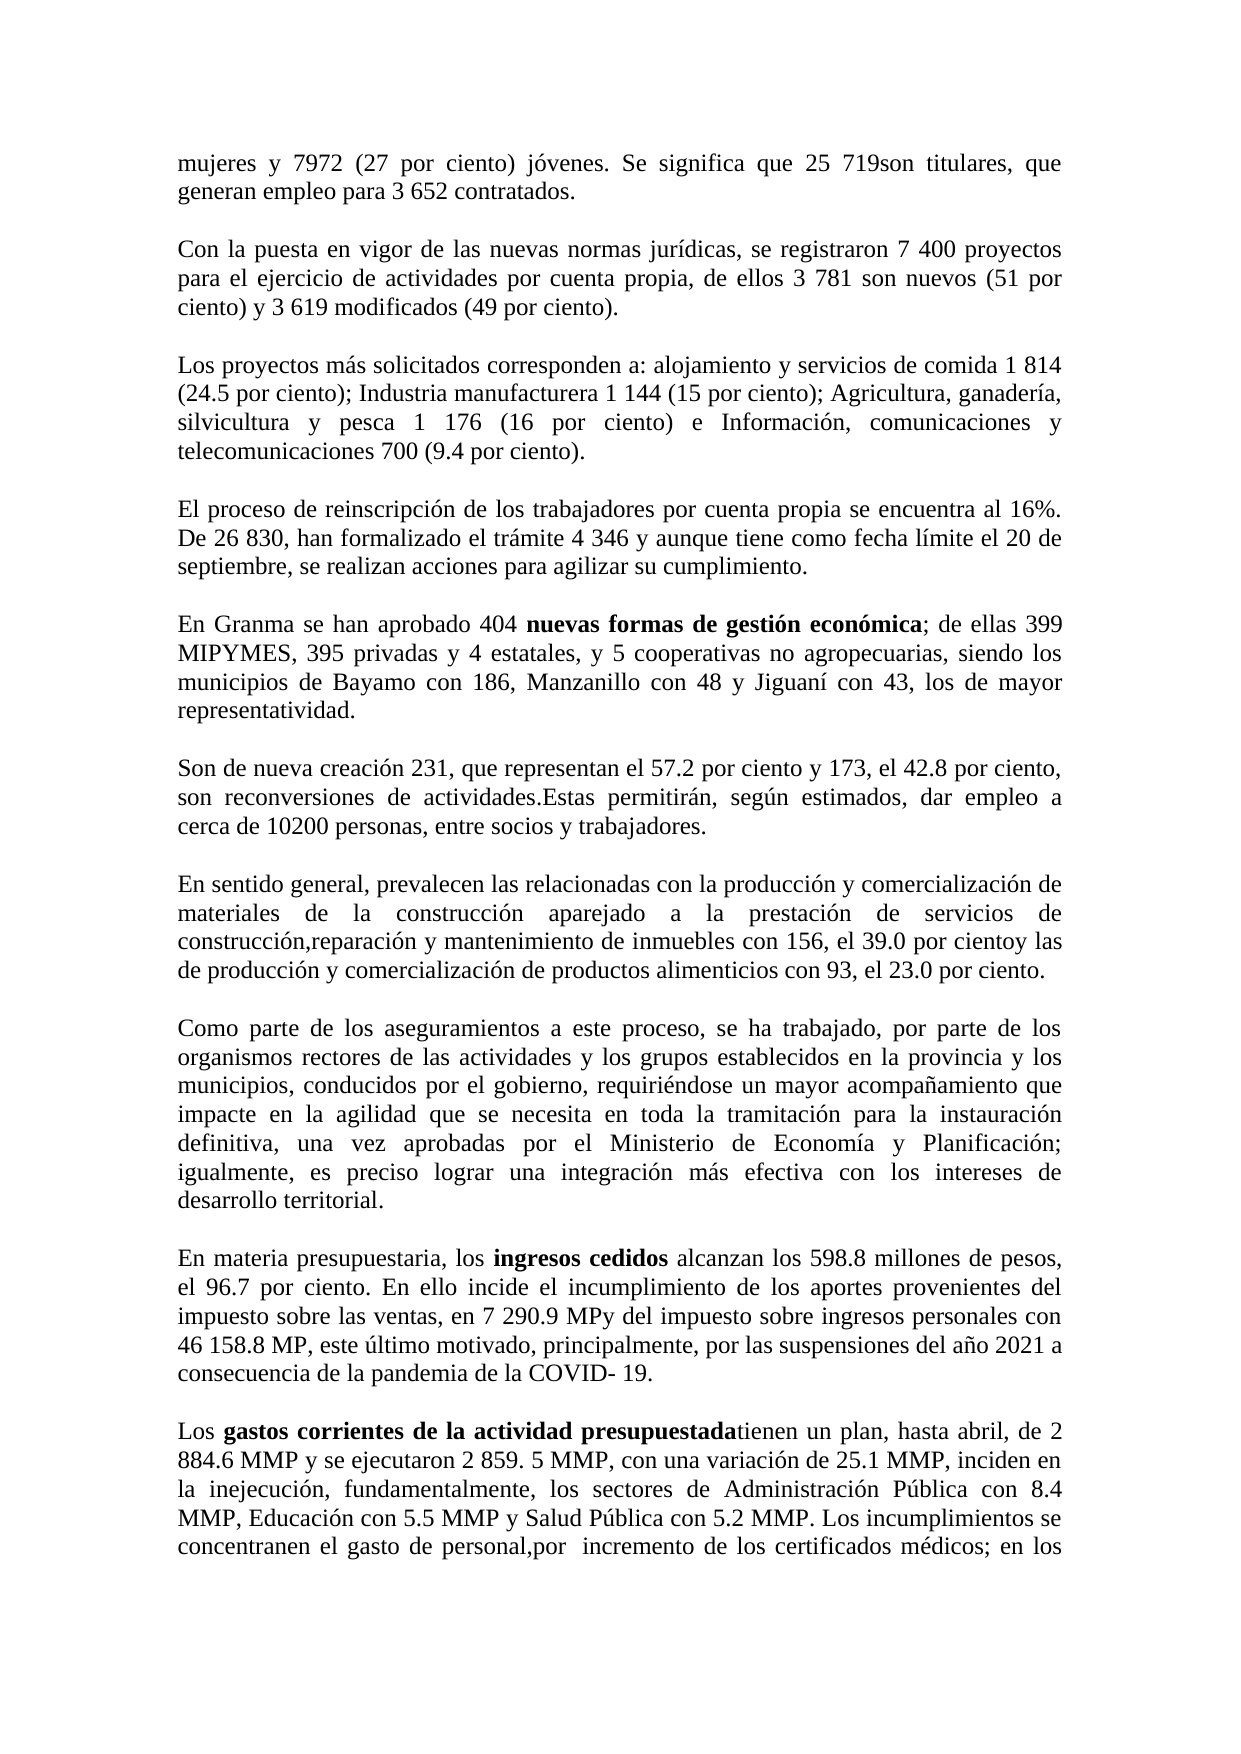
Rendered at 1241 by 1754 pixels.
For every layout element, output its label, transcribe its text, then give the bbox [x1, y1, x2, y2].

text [177, 148, 1063, 205]
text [177, 1416, 1063, 1560]
text Con la puesta en vigor de las nuevas normas jurídicas, se registraron 7 400 proyectos para el ejercicio de actividades por cuenta propia, de ellos 3 781 son nuevos (51 por ciento) y 3 619 modificados (49 por ciento). [177, 234, 1063, 321]
text El proceso de reinscripción de los trabajadores por cuenta propia se encuentra al 16%. De 26 830, han formalizado el trámite 4 346 y aunque tiene como fecha límite el 20 de septiembre, se realizan acciones para agilizar su cumplimiento. [177, 494, 1063, 580]
text Como parte de los aseguramientos a este proceso, se ha trabajado, por parte de los organismos rectores de las actividades y los grupos establecidos en la provincia y los municipios, conducidos por el gobierno, requiriéndose un mayor acompañamiento que impacte en la agilidad que se necesita en toda la tramitación para la instauración definitiva, una vez aprobadas por el Ministerio de Economía y Planificación; igualmente, es preciso lograr una integración más efectiva con los intereses de desarrollo territorial. [177, 1013, 1063, 1214]
text En sentido general, prevalecen las relacionadas con la producción y comercialización de materiales de la construcción aparejado a la prestación de servicios de construcción,reparación y mantenimiento de inmuebles con 156, el 39.0 por cientoy las de producción y comercialización de productos alimenticios con 93, el 23.0 por ciento. [177, 869, 1063, 984]
text En materia presupuestaria, los ingresos cedidos alcanzan los 598.8 millones de pesos, el 96.7 por ciento. En ello incide el incumplimiento de los aportes provenientes del impuesto sobre las ventas, en 7 290.9 MPy del impuesto sobre ingresos personales con 46 158.8 MP, este último motivado, principalmente, por las suspensiones del año 2021 a consecuencia de la pandemia de la COVID- 19. [177, 1243, 1063, 1387]
text Los proyectos más solicitados corresponden a: alojamiento y servicios de comida 1 814 (24.5 por ciento); Industria manufacturera 1 144 (15 por ciento); Agricultura, ganadería, silvicultura y pesca 1 176 (16 por ciento) e Información, comunicaciones y telecomunicaciones 700 (9.4 por ciento). [177, 350, 1063, 465]
text En Granma se han aprobado 404 nuevas formas de gestión económica; de ellas 399 MIPYMES, 395 privadas y 4 estatales, y 5 cooperativas no agropecuarias, siendo los municipios de Bayamo con 186, Manzanillo con 48 y Jiguaní con 43, los de mayor representatividad. [177, 609, 1063, 724]
text Son de nueva creación 231, que representan el 57.2 por ciento y 173, el 42.8 por ciento, son reconversiones de actividades.Estas permitirán, según estimados, dar empleo a cerca de 10200 personas, entre socios y trabajadores. [177, 753, 1063, 840]
